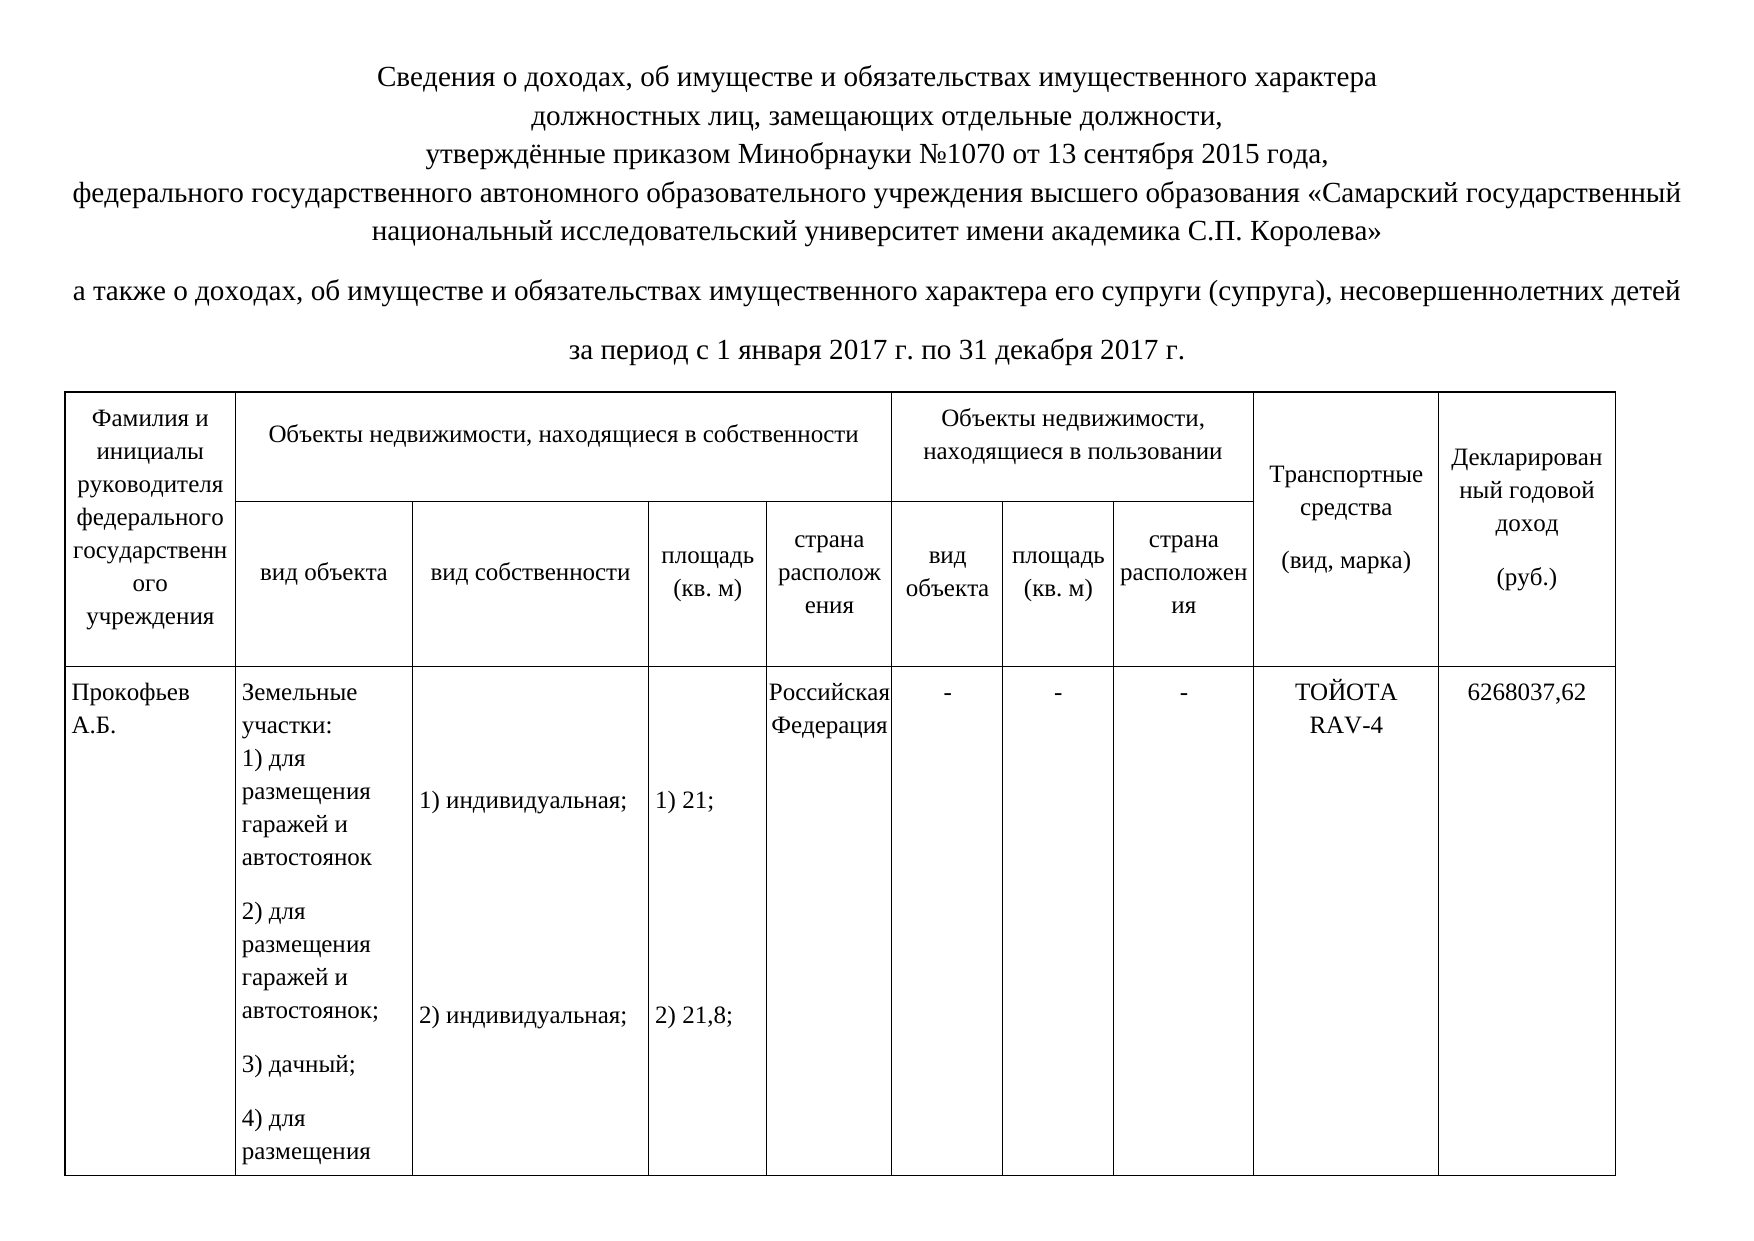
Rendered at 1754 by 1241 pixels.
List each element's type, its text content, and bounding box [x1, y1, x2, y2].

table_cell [413, 667, 648, 1175]
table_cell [767, 667, 891, 1175]
table_header Объекты недвижимости, находящиеся в собственности [236, 393, 891, 501]
table_cell площадь (кв. м) [649, 502, 766, 666]
table_header Фамилия и инициалы руководителя федерального государственного учреждения [66, 393, 235, 666]
table_cell вид объекта [892, 502, 1002, 666]
table_cell площадь (кв. м) [1003, 502, 1113, 666]
table_header Объекты недвижимости, находящиеся в пользовании [892, 393, 1253, 501]
table_cell 6268037,62 [1439, 667, 1615, 1175]
table_cell - [1114, 667, 1253, 1175]
table_cell страна расположения [1114, 502, 1253, 666]
table_cell - [892, 667, 1002, 1175]
table_cell ТОЙОТА RAV-4 [1254, 667, 1438, 1175]
text а также о доходах, об имуществе и обязательствах имущественного характера его супруги (супруга), несовершеннолетних детей [59, 273, 1695, 306]
table_cell вид собственности [413, 502, 648, 666]
table_header Декларированный годовой доход (руб.) [1439, 393, 1615, 666]
table_cell вид объекта [236, 502, 412, 666]
table_cell страна расположения [767, 502, 891, 666]
text Сведения о доходах, об имуществе и обязательствах имущественного характера должностных лиц, замещающих отдельные должности, утверждённые приказом Минобрнауки №1070 от 13 сентября 2015 года, федерального государственного автономного образовательного учреждения высшего образования «Самарский государственный национальный исследовательский университет имени академика С.П. Королева» [59, 59, 1695, 247]
table_cell Прокофьев А.Б. [66, 667, 235, 1175]
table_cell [649, 667, 766, 1175]
text за период с 1 января 2017 г. по 31 декабря 2017 г. [59, 332, 1695, 366]
table_cell - [1003, 667, 1113, 1175]
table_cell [236, 667, 412, 1175]
table_header Транспортные средства (вид, марка) [1254, 393, 1438, 666]
